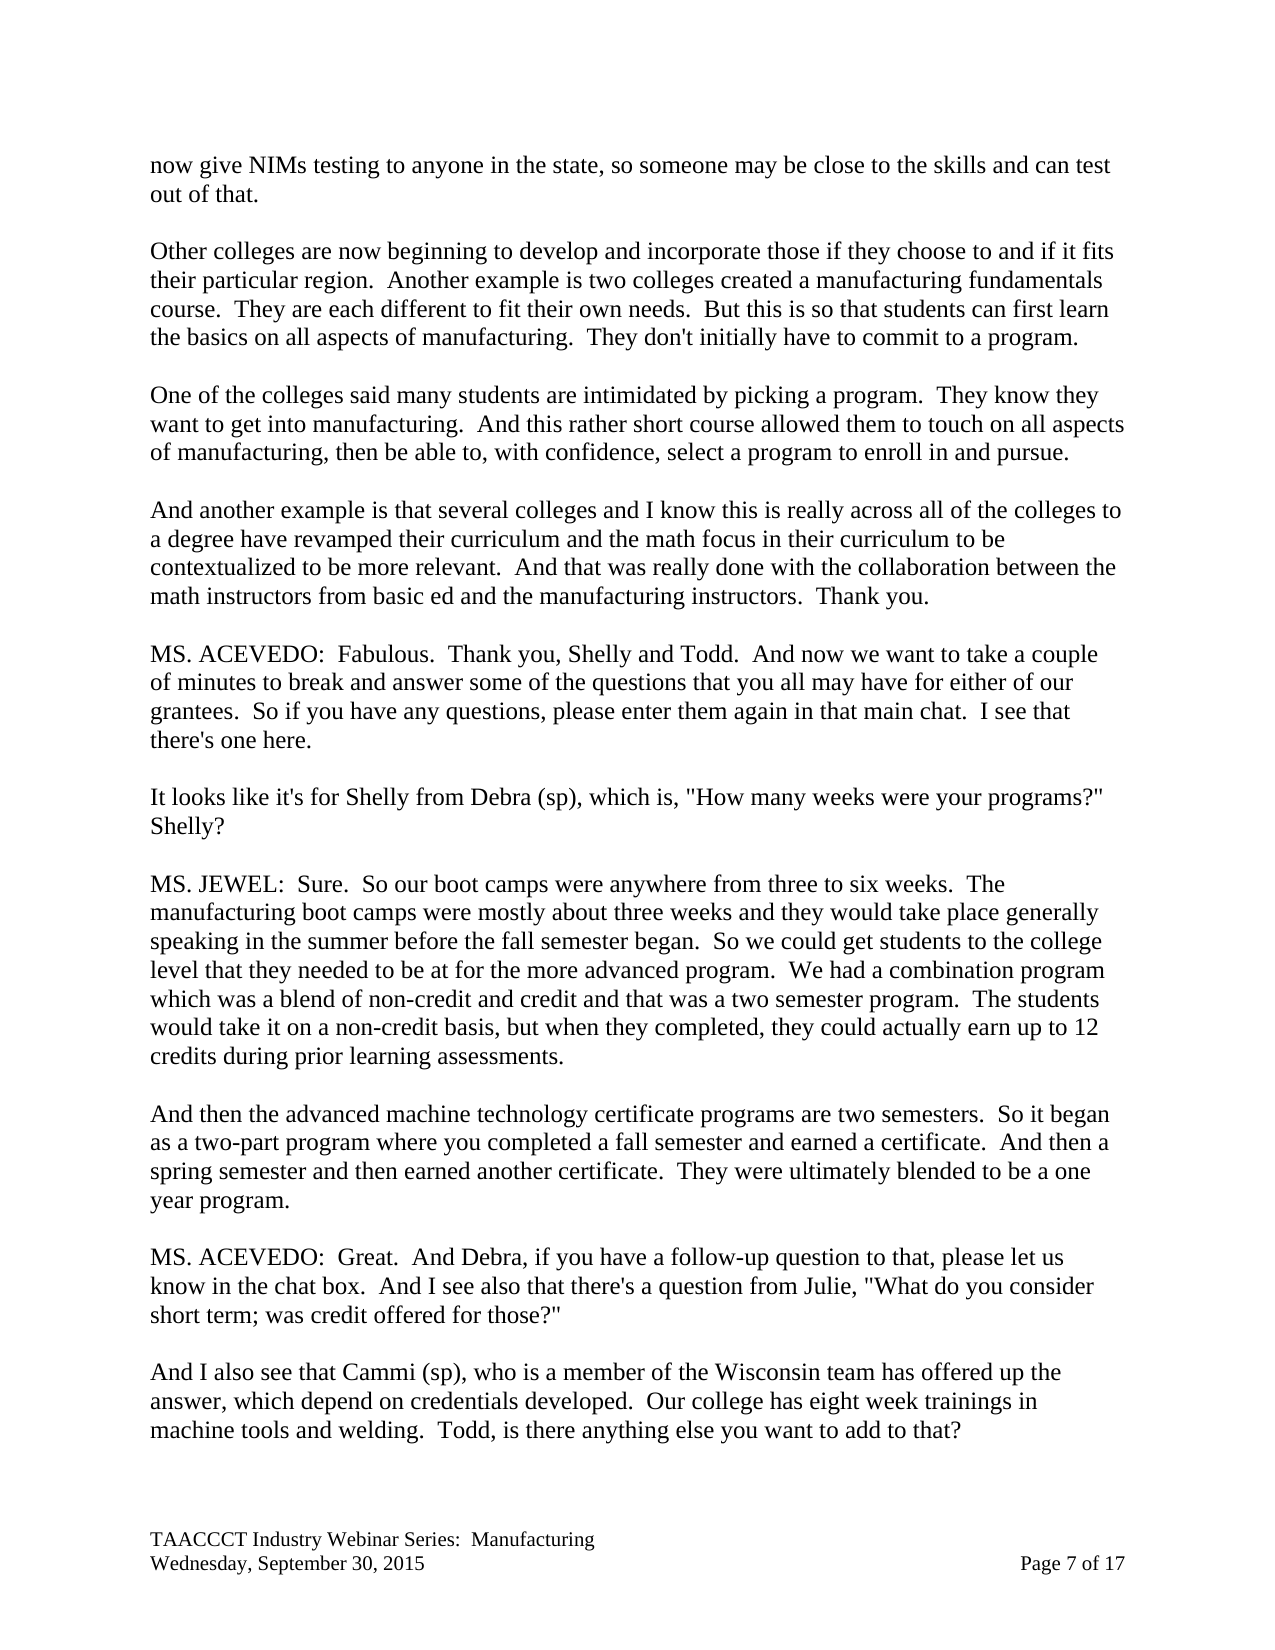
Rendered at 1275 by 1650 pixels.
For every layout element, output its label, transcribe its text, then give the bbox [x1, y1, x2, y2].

text And another example is that several colleges and I know this is really across all of the colleges to a degree have revamped their curriculum and the math focus in their curriculum to be contextualized to be more relevant. And that was really done with the collaboration between the math instructors from basic ed and the manufacturing instructors. Thank you. [150, 495, 1125, 610]
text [150, 150, 1125, 207]
text It looks like it's for Shelly from Debra (sp), which is, "How many weeks were your programs?" Shelly? [150, 782, 1125, 840]
text One of the colleges said many students are intimidated by picking a program. They know they want to get into manufacturing. And this rather short course allowed them to touch on all aspects of manufacturing, then be able to, with confidence, select a program to enroll in and pursue. [150, 380, 1125, 466]
text MS. JEWEL: Sure. So our boot camps were anywhere from three to six weeks. The manufacturing boot camps were mostly about three weeks and they would take place generally speaking in the summer before the fall semester began. So we could get students to the college level that they needed to be at for the more advanced program. We had a combination program which was a blend of non-credit and credit and that was a two semester program. The students would take it on a non-credit basis, but when they completed, they could actually earn up to 12 credits during prior learning assessments. [150, 869, 1125, 1070]
text MS. ACEVEDO: Fabulous. Thank you, Shelly and Todd. And now we want to take a couple of minutes to break and answer some of the questions that you all may have for either of our grantees. So if you have any questions, please enter them again in that main chat. I see that there's one here. [150, 639, 1125, 754]
text And then the advanced machine technology certificate programs are two semesters. So it began as a two-part program where you completed a fall semester and earned a certificate. And then a spring semester and then earned another certificate. They were ultimately blended to be a one year program. [150, 1099, 1125, 1214]
text MS. ACEVEDO: Great. And Debra, if you have a follow-up question to that, please let us know in the chat box. And I see also that there's a question from Julie, "What do you consider short term; was credit offered for those?" [150, 1242, 1125, 1329]
text Other colleges are now beginning to develop and incorporate those if they choose to and if it fits their particular region. Another example is two colleges created a manufacturing fundamentals course. They are each different to fit their own needs. But this is so that students can first learn the basics on all aspects of manufacturing. They don't initially have to commit to a program. [150, 236, 1125, 351]
text And I also see that Cammi (sp), who is a member of the Wisconsin team has offered up the answer, which depend on credentials developed. Our college has eight week trainings in machine tools and welding. Todd, is there anything else you want to add to that? [150, 1357, 1125, 1444]
